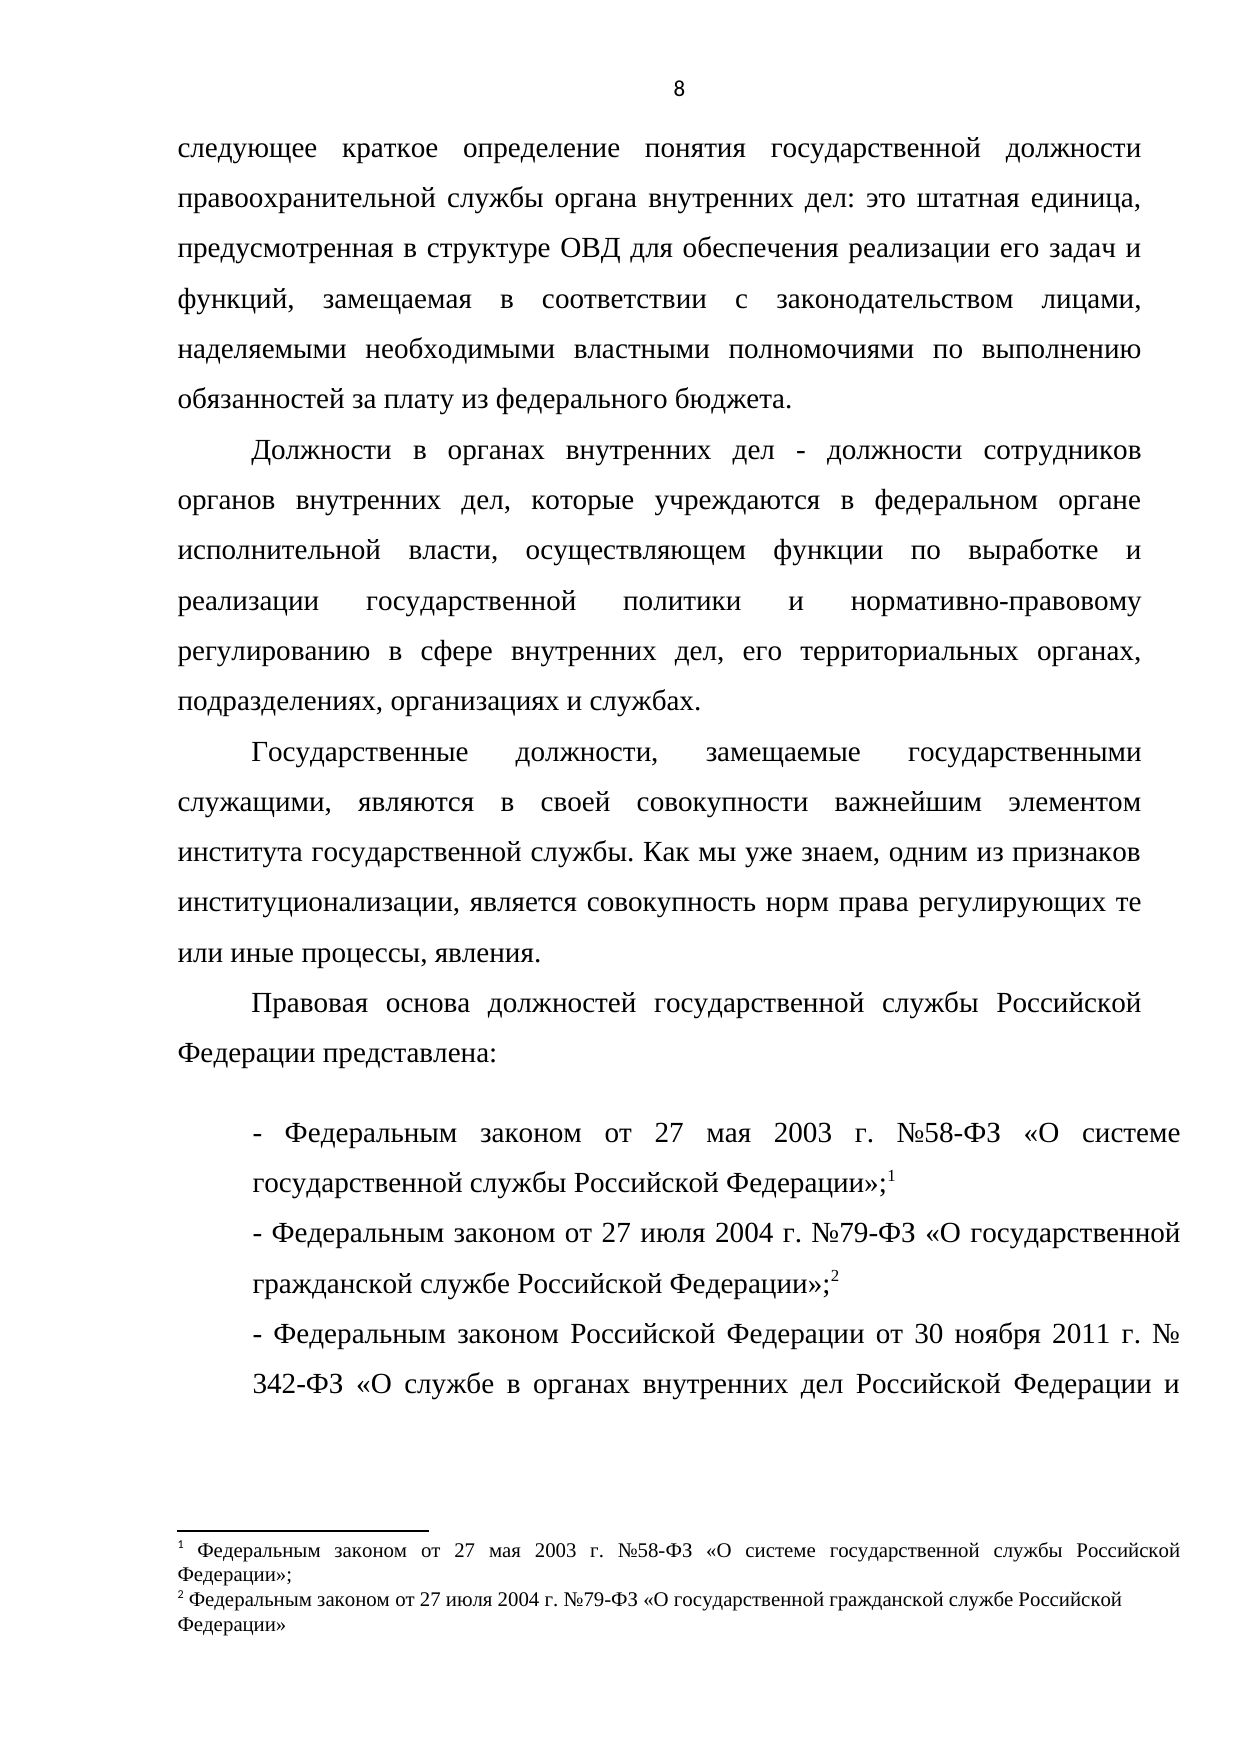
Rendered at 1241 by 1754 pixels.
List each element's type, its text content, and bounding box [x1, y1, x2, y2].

list - Федеральным законом от 27 июля 2004 г. №79-ФЗ «О государственной гражданской службе Российской Федерации»; [252, 1216, 1181, 1299]
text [177, 130, 1142, 415]
text Государственные должности, замещаемые государственными служащими, являются в своей совокупности важнейшим элементом института государственной службы. Как мы уже знаем, одним из признаков институционализации, является совокупность норм права регулирующих те или иные процессы, явления. [177, 734, 1142, 968]
text Должности в органах внутренних дел - должности сотрудников органов внутренних дел, которые учреждаются в федеральном органе исполнительной власти, осуществляющем функции по выработке и реализации государственной политики и нормативно-правовому регулированию в сфере внутренних дел, его территориальных органах, подразделениях, организациях и службах. [177, 432, 1142, 717]
list - Федеральным законом от 27 мая 2003 г. №58-ФЗ «О системе государственной службы Российской Федерации»; [252, 1115, 1181, 1199]
text Правовая основа должностей государственной службы Российской Федерации представлена: [177, 985, 1142, 1069]
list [252, 1316, 1181, 1400]
